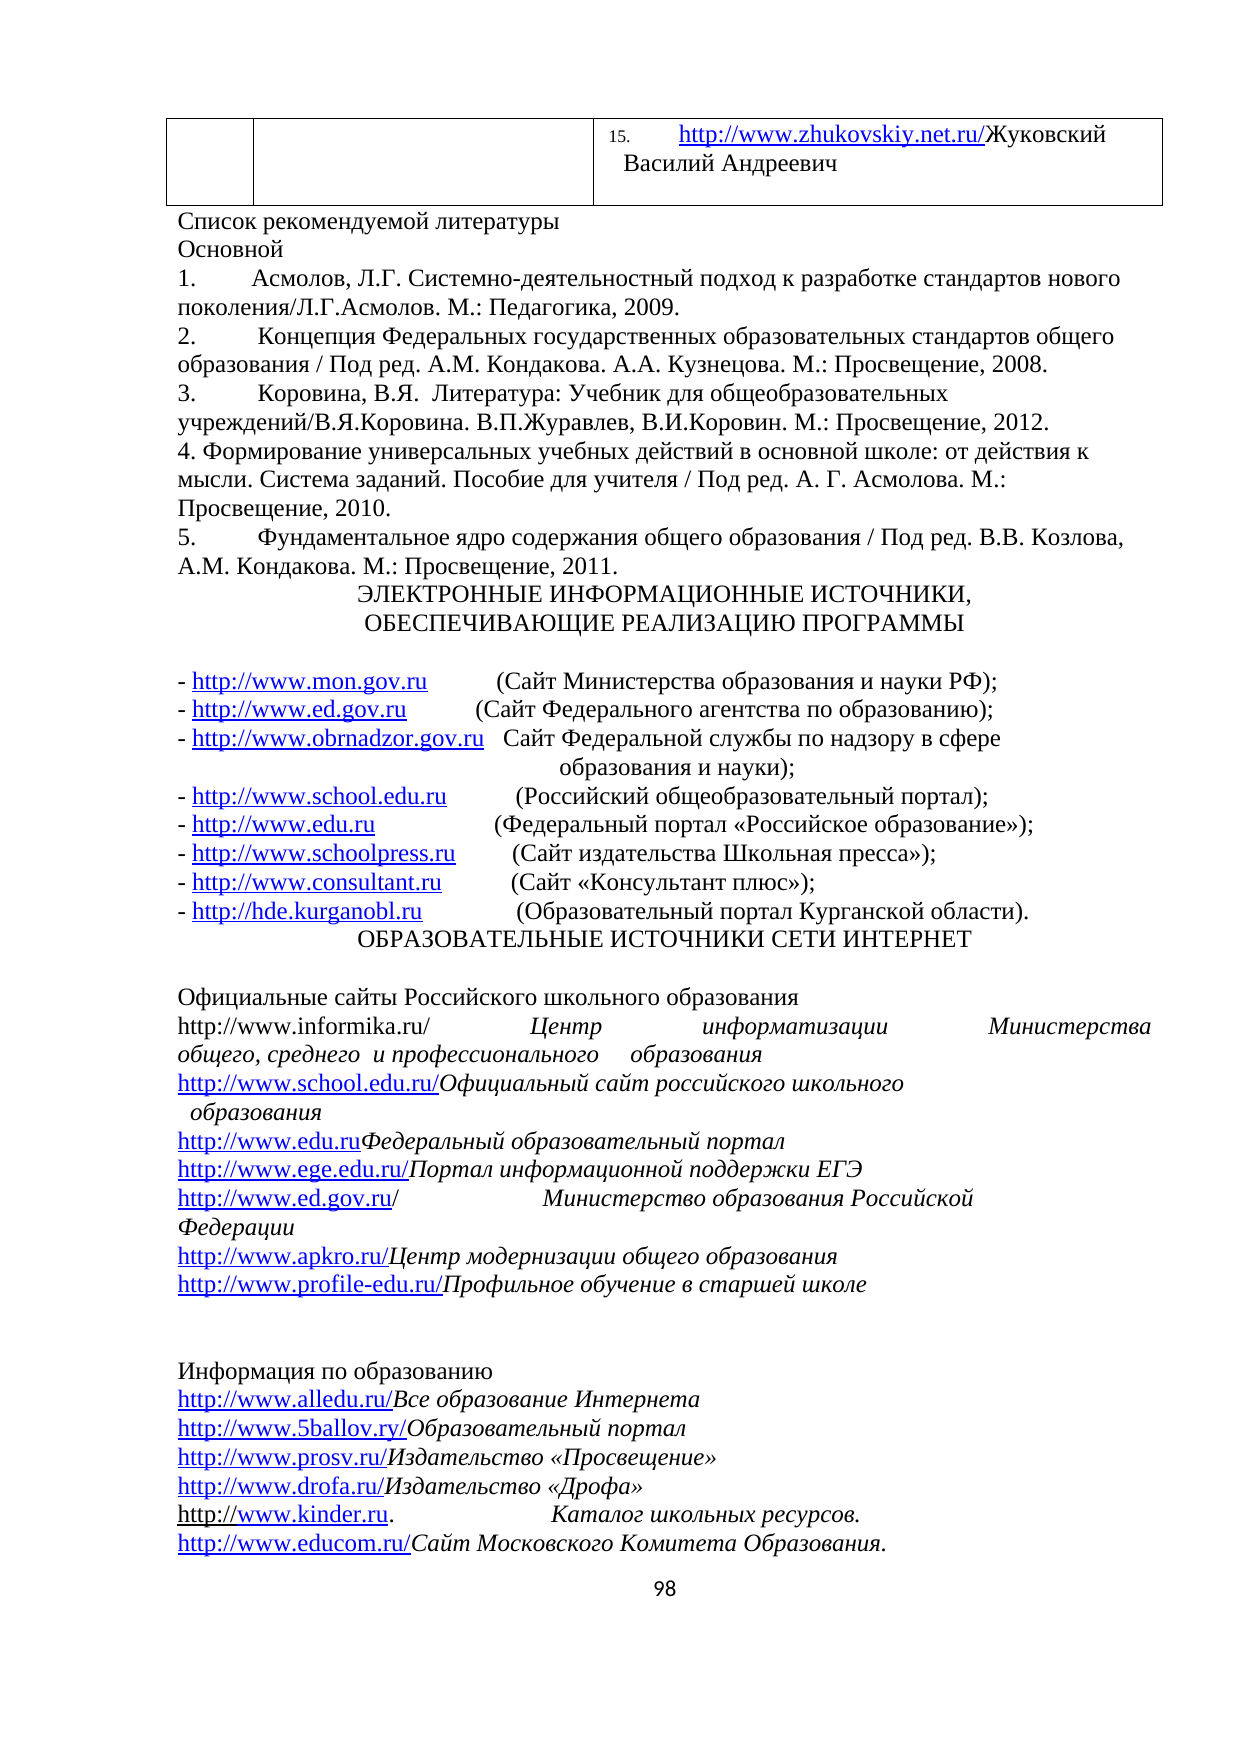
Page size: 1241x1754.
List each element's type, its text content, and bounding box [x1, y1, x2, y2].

text http://www.kinder.ru. Каталог школьных ресурсов. [177, 1499, 1152, 1528]
text Федерации [177, 1212, 1152, 1241]
text 1. Асмолов, Л.Г. Системно-деятельностный подход к разработке стандартов нового поколения/Л.Г.Асмолов. М.: Педагогика, 2009. [177, 263, 1152, 321]
text - http://www.ed.gov.ru (Сайт Федерального агентства по образованию); [177, 694, 1152, 723]
text - http://www.school.edu.ru (Российский общеобразовательный портал); [177, 781, 1152, 809]
text http://www.informika.ru/ Центр информатизации Министерства общего, среднего и профессионального образования [177, 1011, 1152, 1068]
text http://www.drofa.ru/Издательство «Дрофа» [177, 1471, 1152, 1499]
text 5. Фундаментальное ядро содержания общего образования / Под ред. В.В. Козлова, А.М. Кондакова. М.: Просвещение, 2011. [177, 522, 1152, 579]
text образования и науки); [177, 752, 1152, 781]
text Основной [177, 234, 1152, 263]
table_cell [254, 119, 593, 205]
text http://www.apkro.ru/Центр модернизации общего образования [177, 1241, 1152, 1269]
text http://www.ed.gov.ru/ Министерство образования Российской [177, 1183, 1152, 1212]
text - http://www.edu.ru (Федеральный портал «Российское образование»); [177, 809, 1152, 838]
text 2. Концепция Федеральных государственных образовательных стандартов общего образования / Под ред. А.М. Кондакова. А.А. Кузнецова. М.: Просвещение, 2008. [177, 321, 1152, 378]
text - http://www.schoolpress.ru (Сайт издательства Школьная пресса»); [177, 838, 1152, 867]
text - http://www.mon.gov.ru (Сайт Министерства образования и науки РФ); [177, 666, 1152, 694]
text http://www.alledu.ru/Все образование Интернета [177, 1384, 1152, 1413]
text http://www.educom.ru/Сайт Московского Комитета Образования. [177, 1528, 1152, 1557]
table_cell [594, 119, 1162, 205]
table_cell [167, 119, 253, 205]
text http://www.school.edu.ru/Официальный сайт российского школьного [177, 1068, 1152, 1097]
text http://www.prosv.ru/Издательство «Просвещение» [177, 1442, 1152, 1471]
text Образовательные источники сети ИНТЕРНЕТ [177, 924, 1152, 953]
text Список рекомендуемой литературы [177, 206, 1152, 234]
text ОБЕСПЕЧИВАЮЩИЕ РЕАЛИЗАЦИЮ ПРОГРАММЫ [177, 608, 1152, 637]
text - http://www.consultant.ru (Сайт «Консультант плюс»); [177, 867, 1152, 896]
text 4. Формирование универсальных учебных действий в основной школе: от действия к мысли. Система заданий. Пособие для учителя / Под ред. А. Г. Асмолова. М.: Просвещение, 2010. [177, 436, 1152, 522]
text Официальные сайты Российского школьного образования [177, 982, 1152, 1011]
text образования [177, 1097, 1152, 1126]
text ЭЛЕКТРОННЫЕ ИНФОРМАЦИОННЫЕ ИСТОЧНИКИ, [177, 579, 1152, 608]
text http://www.edu.ruФедеральный образовательный портал [177, 1126, 1152, 1154]
text - http://www.obrnadzor.gov.ru Сайт Федеральной службы по надзору в сфере [177, 723, 1152, 752]
text - http://hde.kurganobl.ru (Образовательный портал Курганской области). [177, 896, 1152, 924]
text Информация по образованию [177, 1356, 1152, 1384]
text http://www.ege.edu.ru/Портал информационной поддержки ЕГЭ [177, 1154, 1152, 1183]
text http://www.5ballov.ry/Образовательный портал [177, 1413, 1152, 1442]
text 3. Коровина, В.Я. Литература: Учебник для общеобразовательных учреждений/В.Я.Коровина. В.П.Журавлев, В.И.Коровин. М.: Просвещение, 2012. [177, 378, 1152, 436]
text http://www.profile-edu.ru/Профильное обучение в старшей школе [177, 1269, 1152, 1298]
